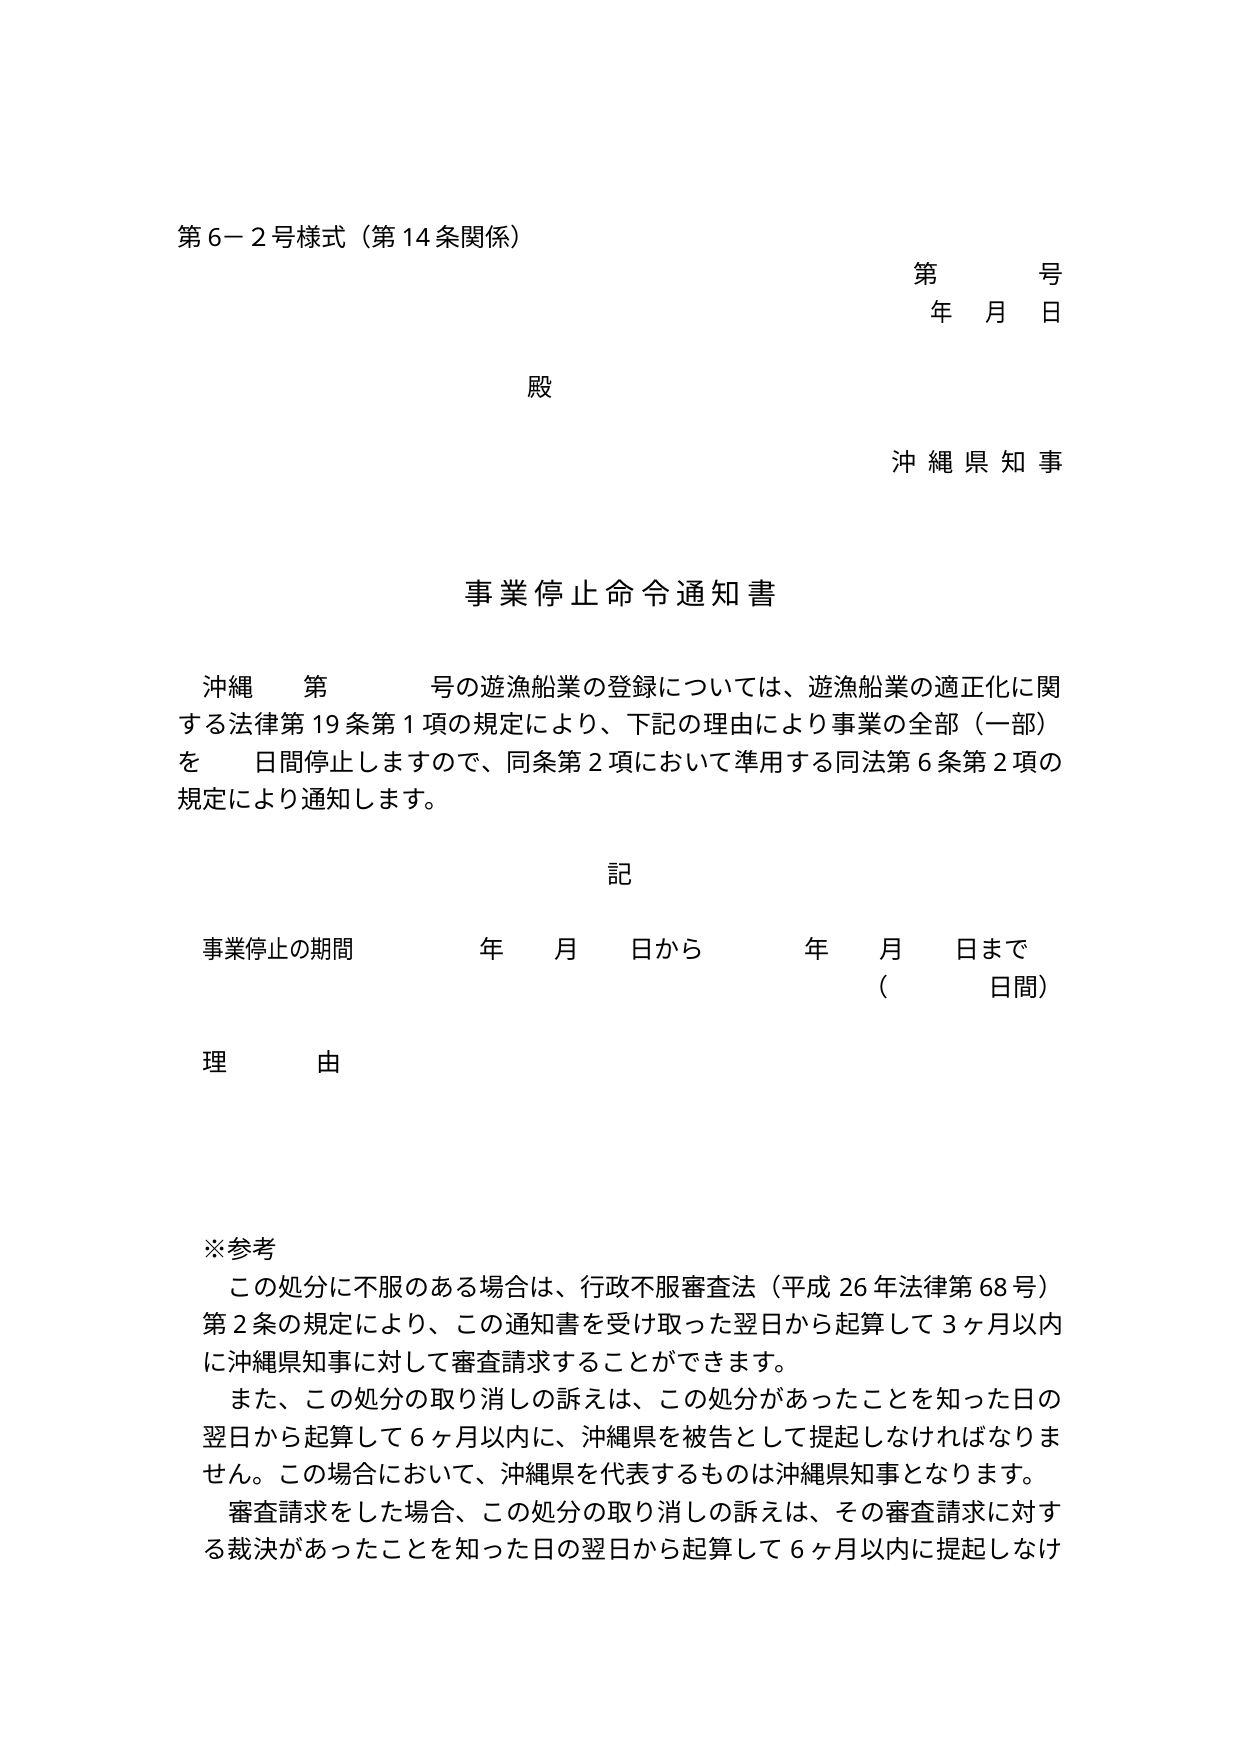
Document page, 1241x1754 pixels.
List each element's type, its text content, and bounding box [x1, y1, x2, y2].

text 殿 [177, 367, 1063, 404]
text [177, 1492, 1063, 1567]
text 事業停止命令通知書 [177, 554, 1063, 629]
text 事業停止の期間 年 月 日から 年 月 日まで [177, 929, 1063, 967]
text 沖縄 第 号の遊漁船業の登録については、遊漁船業の適正化に関する法律第19条第1項の規定により、下記の理由により事業の全部（一部）を 日間停止しますので、同条第2項において準用する同法第6条第2項の規定により通知します。 [177, 667, 1063, 817]
text また、この処分の取り消しの訴えは、この処分があったことを知った日の翌日から起算して6ヶ月以内に、沖縄県を被告として提起しなければなりません。この場合において、沖縄県を代表するものは沖縄県知事となります。 [177, 1379, 1063, 1492]
text この処分に不服のある場合は、行政不服審査法（平成26年法律第68号）第2条の規定により、この通知書を受け取った翌日から起算して3ヶ月以内に沖縄県知事に対して審査請求することができます。 [177, 1267, 1063, 1379]
text （ 日間） [177, 967, 1063, 1004]
text 第 号 [177, 254, 1063, 292]
subtitle 記 [177, 854, 1063, 892]
text 沖縄県知事 [177, 442, 1063, 479]
text 年 月 日 [177, 292, 1063, 329]
text ※参考 [177, 1229, 1063, 1267]
text 理 由 [177, 1042, 1063, 1079]
text 第6－２号様式（第14条関係） [177, 217, 1063, 254]
